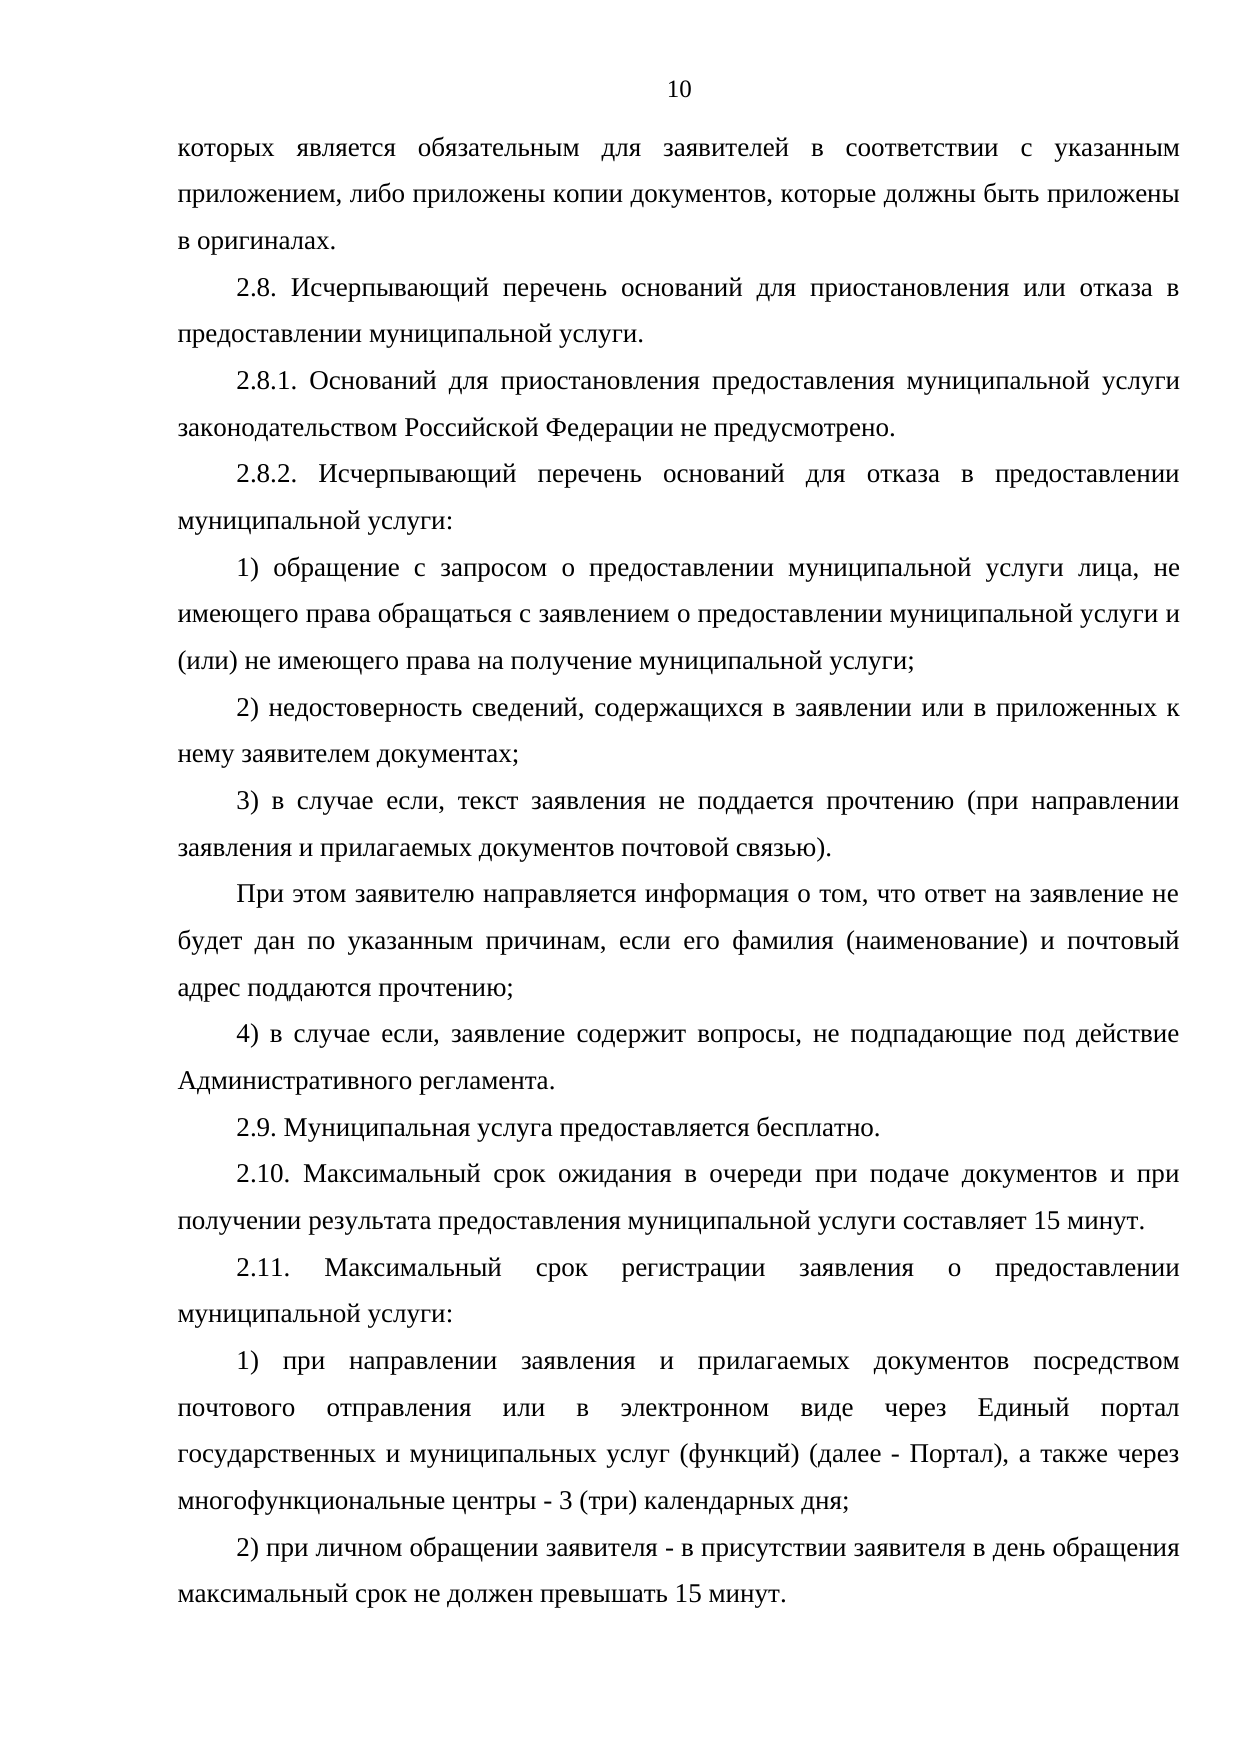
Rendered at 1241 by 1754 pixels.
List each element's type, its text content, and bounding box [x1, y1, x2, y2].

text 2.9. Муниципальная услуга предоставляется бесплатно. [177, 1111, 1181, 1142]
text 2.8.1. Оснований для приостановления предоставления муниципальной услуги законодательством Российской Федерации не предусмотрено. [177, 364, 1181, 442]
text 2.10. Максимальный срок ожидания в очереди при подаче документов и при получении результата предоставления муниципальной услуги составляет 15 минут. [177, 1157, 1181, 1235]
text При этом заявителю направляется информация о том, что ответ на заявление не будет дан по указанным причинам, если его фамилия (наименование) и почтовый адрес поддаются прочтению; [177, 877, 1181, 1002]
text 2.11. Максимальный срок регистрации заявления о предоставлении муниципальной услуги: [177, 1251, 1181, 1328]
text 1) при направлении заявления и прилагаемых документов посредством почтового отправления или в электронном виде через Единый портал государственных и муниципальных услуг (функций) (далее - Портал), а также через многофункциональные центры - 3 (три) календарных дня; [177, 1344, 1181, 1515]
text 4) в случае если, заявление содержит вопросы, не подпадающие под действие Административного регламента. [177, 1017, 1181, 1095]
text 2) недостоверность сведений, содержащихся в заявлении или в приложенных к нему заявителем документах; [177, 691, 1181, 768]
text 1) обращение с запросом о предоставлении муниципальной услуги лица, не имеющего права обращаться с заявлением о предоставлении муниципальной услуги и (или) не имеющего права на получение муниципальной услуги; [177, 551, 1181, 675]
text 2.8.2. Исчерпывающий перечень оснований для отказа в предоставлении муниципальной услуги: [177, 457, 1181, 535]
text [177, 131, 1181, 255]
text 2) при личном обращении заявителя - в присутствии заявителя в день обращения максимальный срок не должен превышать 15 минут. [177, 1531, 1181, 1608]
text 3) в случае если, текст заявления не поддается прочтению (при направлении заявления и прилагаемых документов почтовой связью). [177, 784, 1181, 862]
text 2.8. Исчерпывающий перечень оснований для приостановления или отказа в предоставлении муниципальной услуги. [177, 271, 1181, 348]
